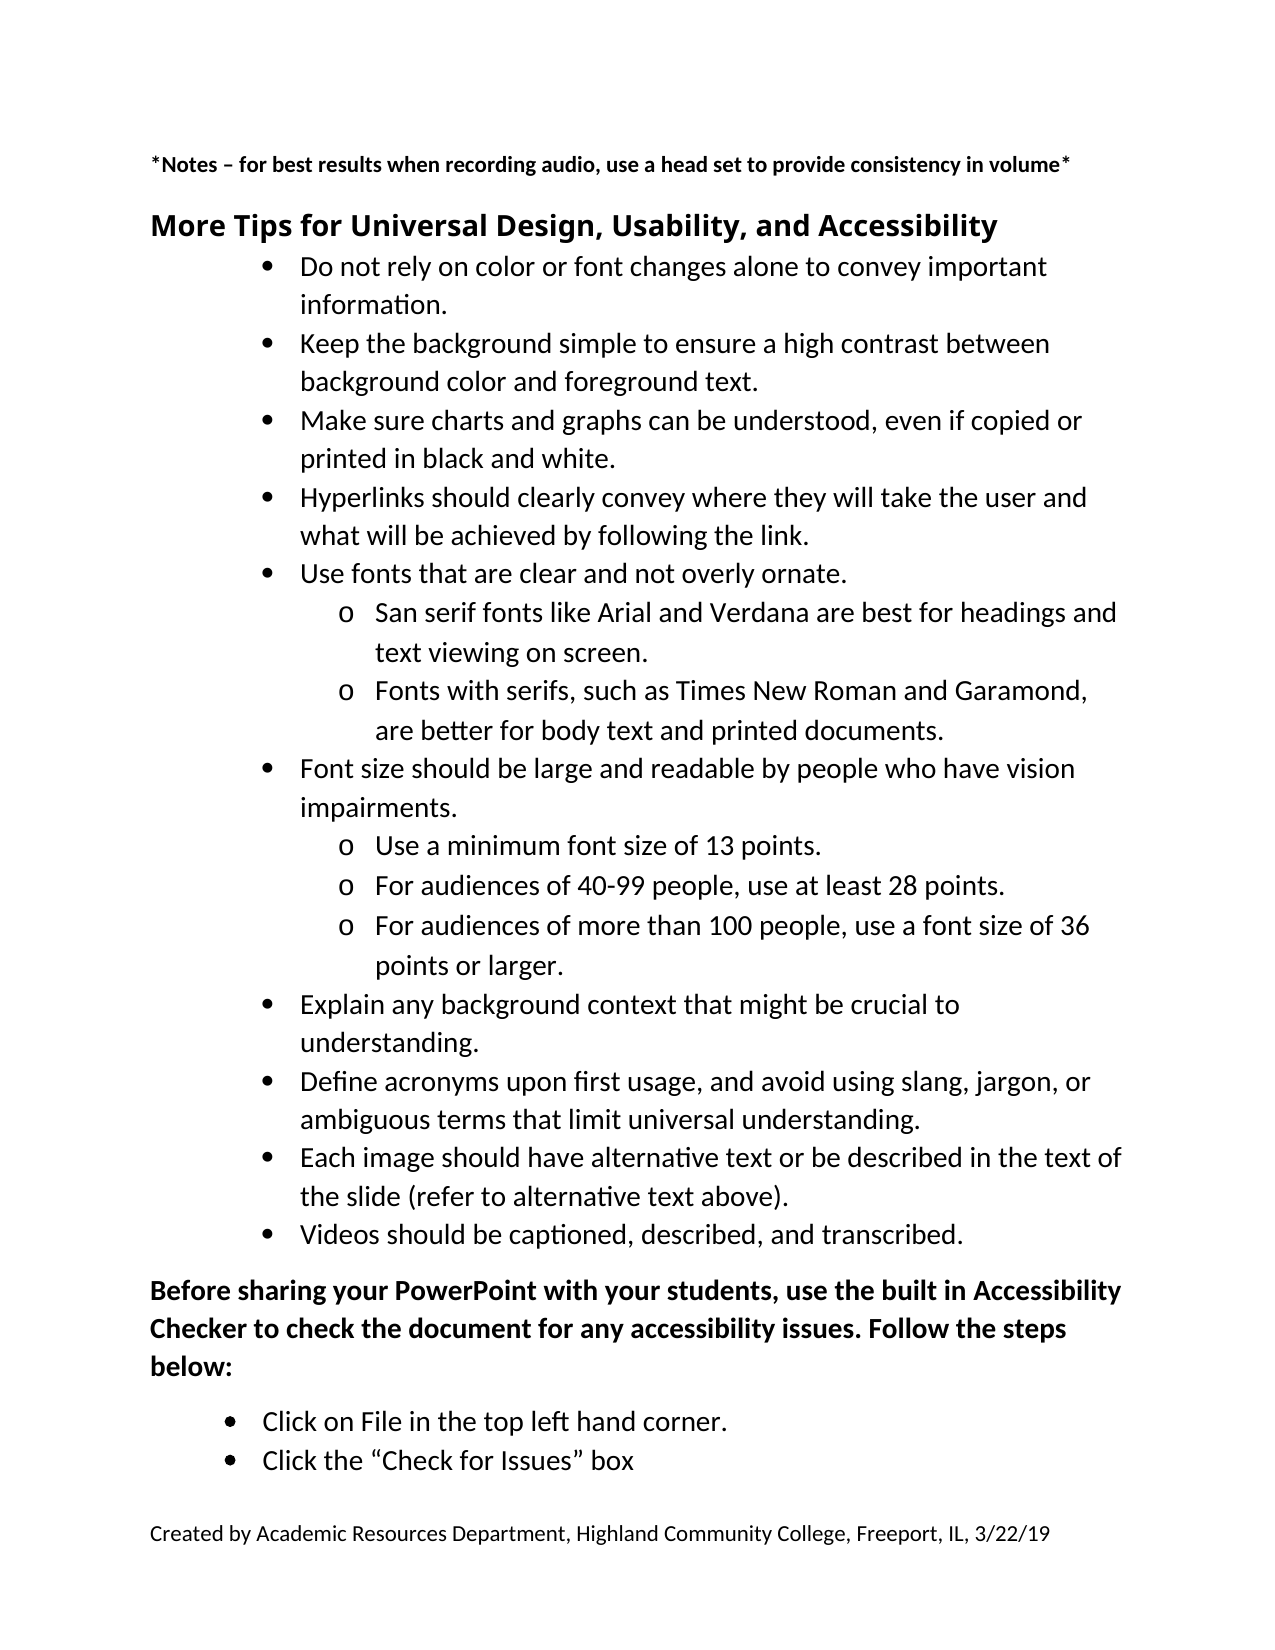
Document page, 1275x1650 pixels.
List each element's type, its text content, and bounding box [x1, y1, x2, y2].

list Each image should have alternative text or be described in the text of the slide (refer to alternative text above). [262, 1139, 1125, 1214]
list Videos should be captioned, described, and transcribed. [262, 1216, 1125, 1252]
list Fonts with serifs, such as Times New Roman and Garamond, are better for body text and printed documents. [337, 672, 1125, 748]
list Click on File in the top left hand corner. [225, 1403, 1125, 1439]
list San serif fonts like Arial and Verdana are best for headings and text viewing on screen. [337, 594, 1125, 669]
list For audiences of more than 100 people, use a font size of 36 points or larger. [337, 907, 1125, 983]
list Do not rely on color or font changes alone to convey important information. [262, 248, 1125, 322]
subtitle More Tips for Universal Design, Usability, and Accessibility [150, 205, 1125, 245]
list Hyperlinks should clearly convey where they will take the user and what will be achieved by following the link. [262, 479, 1125, 553]
list Use fonts that are clear and not overly ornate. [262, 556, 1125, 591]
list Keep the background simple to ensure a high contrast between background color and foreground text. [262, 325, 1125, 399]
text *Notes – for best results when recording audio, use a head set to provide consistency in volume* [150, 150, 1125, 178]
list Use a minimum font size of 13 points. [337, 827, 1125, 864]
list For audiences of 40-99 people, use at least 28 points. [337, 867, 1125, 904]
list Click the “Check for Issues” box [225, 1442, 1125, 1478]
list Explain any background context that might be crucial to understanding. [262, 986, 1125, 1060]
list Font size should be large and readable by people who have vision impairments. [262, 751, 1125, 825]
list Define acronyms upon first usage, and avoid using slang, jargon, or ambiguous terms that limit universal understanding. [262, 1063, 1125, 1137]
text Before sharing your PowerPoint with your students, use the built in Accessibility Checker to check the document for any accessibility issues. Follow the steps below: [150, 1272, 1125, 1384]
list Make sure charts and graphs can be understood, even if copied or printed in black and white. [262, 402, 1125, 476]
